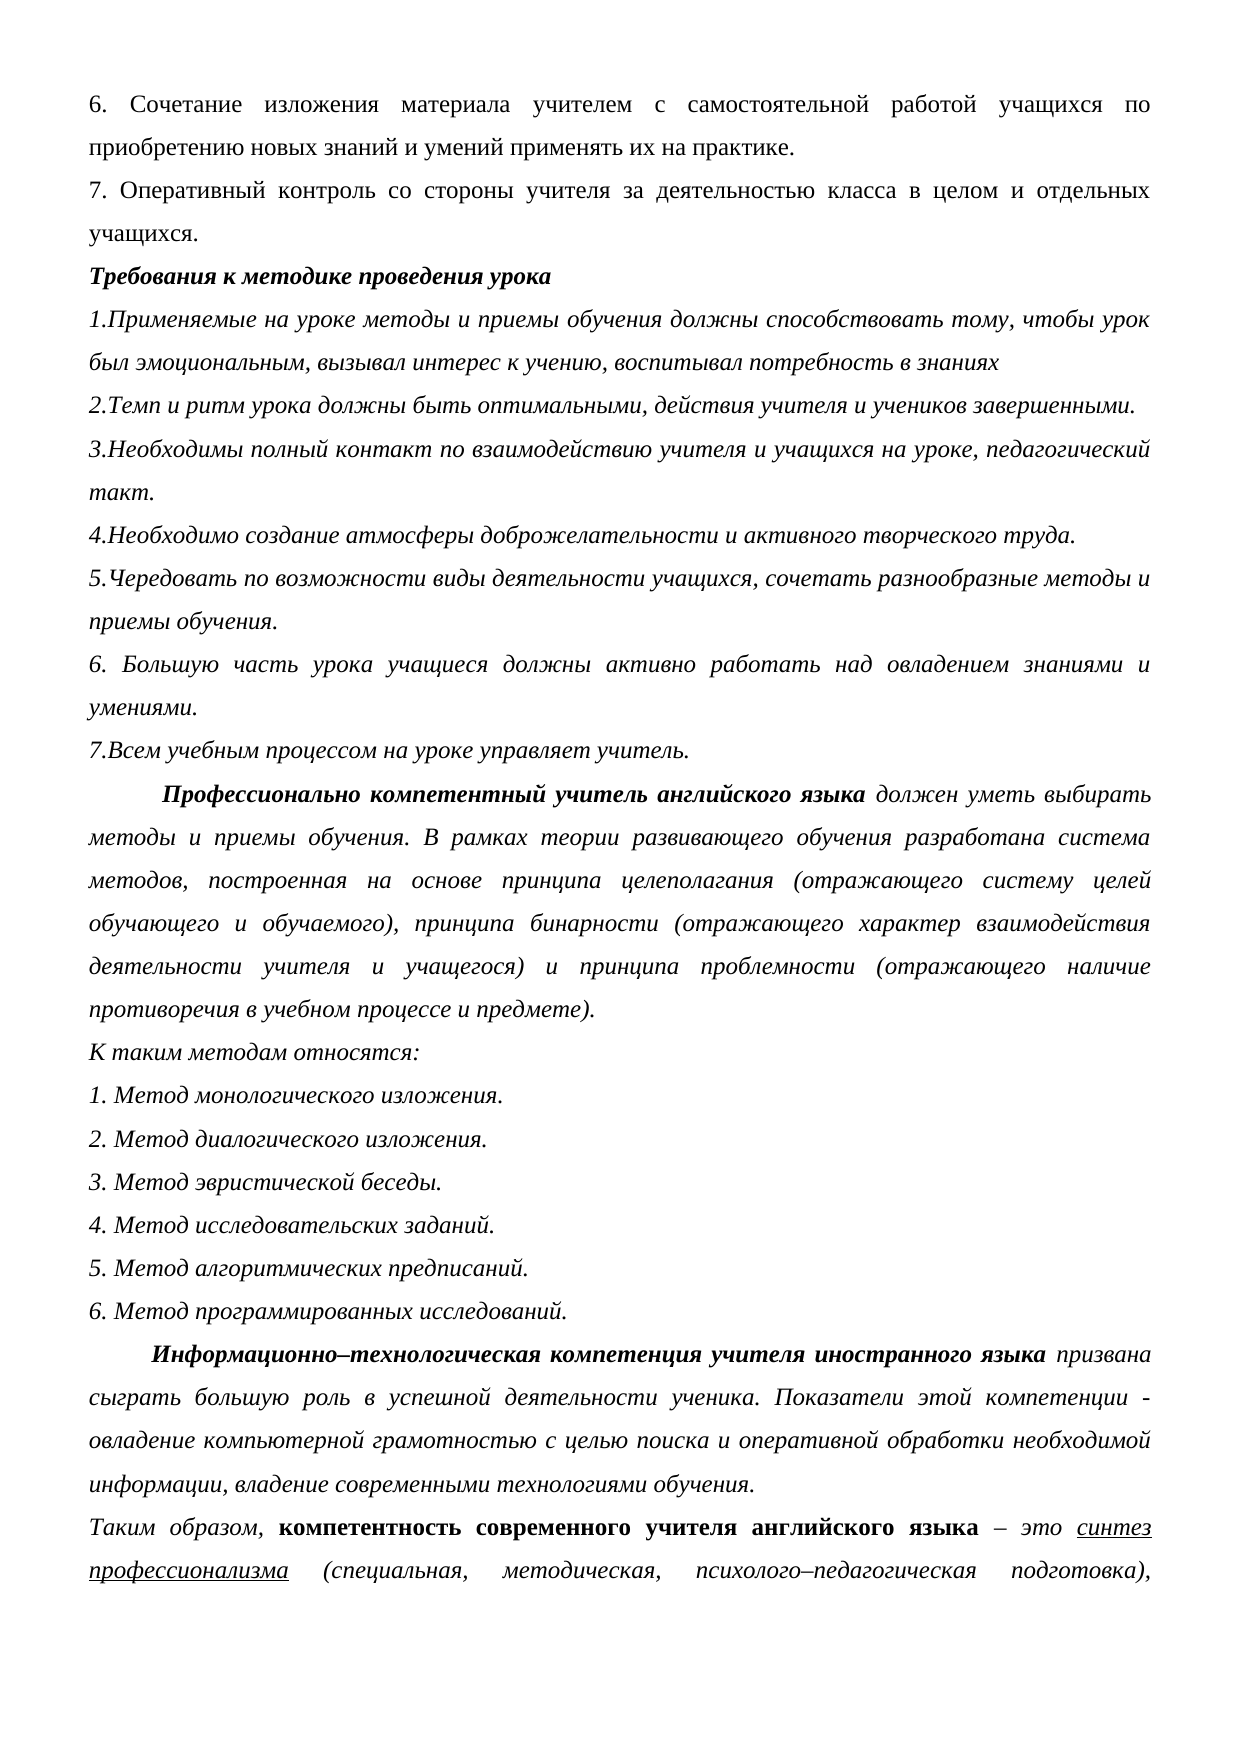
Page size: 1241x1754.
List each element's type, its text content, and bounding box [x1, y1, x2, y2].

text 5. Метод алгоритмических предписаний. [89, 1253, 1152, 1282]
text 7.Всем учебным процессом на уроке управляет учитель. [89, 736, 1152, 764]
text 6. Метод программированных исследований. [89, 1296, 1152, 1325]
text 1.Применяемые на уроке методы и приемы обучения должны способствовать тому, чтобы урок был эмоциональным, вызывал интерес к учению, воспитывал потребность в знаниях [89, 304, 1152, 376]
text 7. Оперативный контроль со стороны учителя за деятельностью класса в целом и отдельных учащихся. [89, 175, 1152, 247]
text 3.Необходимы полный контакт по взаимодействию учителя и учащихся на уроке, педагогический такт. [89, 434, 1152, 506]
text 6. Большую часть урока учащиеся должны активно работать над овладением знаниями и умениями. [89, 649, 1152, 721]
text 2. Метод диалогического изложения. [89, 1124, 1152, 1152]
text 6. Сочетание изложения материала учителем с самостоятельной работой учащихся по приобретению новых знаний и умений применять их на практике. [89, 89, 1152, 161]
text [89, 1512, 1152, 1584]
text 3. Метод эвристической беседы. [89, 1167, 1152, 1196]
text 4. Метод исследовательских заданий. [89, 1210, 1152, 1239]
text 1. Метод монологического изложения. [89, 1081, 1152, 1109]
text 5.Чередовать по возможности виды деятельности учащихся, сочетать разнообразные методы и приемы обучения. [89, 563, 1152, 635]
text Требования к методике проведения урока [89, 261, 1152, 290]
text 2.Темп и ритм урока должны быть оптимальными, действия учителя и учеников завершенными. [89, 391, 1152, 419]
text Информационно–технологическая компетенция учителя иностранного языка призвана сыграть большую роль в успешной деятельности ученика. Показатели этой компетенции - овладение компьютерной грамотностью с целью поиска и оперативной обработки необходимой информации, владение современными технологиями обучения. [89, 1339, 1152, 1497]
text Профессионально компетентный учитель английского языка должен уметь выбирать методы и приемы обучения. В рамках теории развивающего обучения разработана система методов, построенная на основе принципа целеполагания (отражающего систему целей обучающего и обучаемого), принципа бинарности (отражающего характер взаимодействия деятельности учителя и учащегося) и принципа проблемности (отражающего наличие противоречия в учебном процессе и предмете). [89, 779, 1152, 1023]
text К таким методам относятся: [89, 1037, 1152, 1066]
text 4.Необходимо создание атмосферы доброжелательности и активного творческого труда. [89, 520, 1152, 549]
